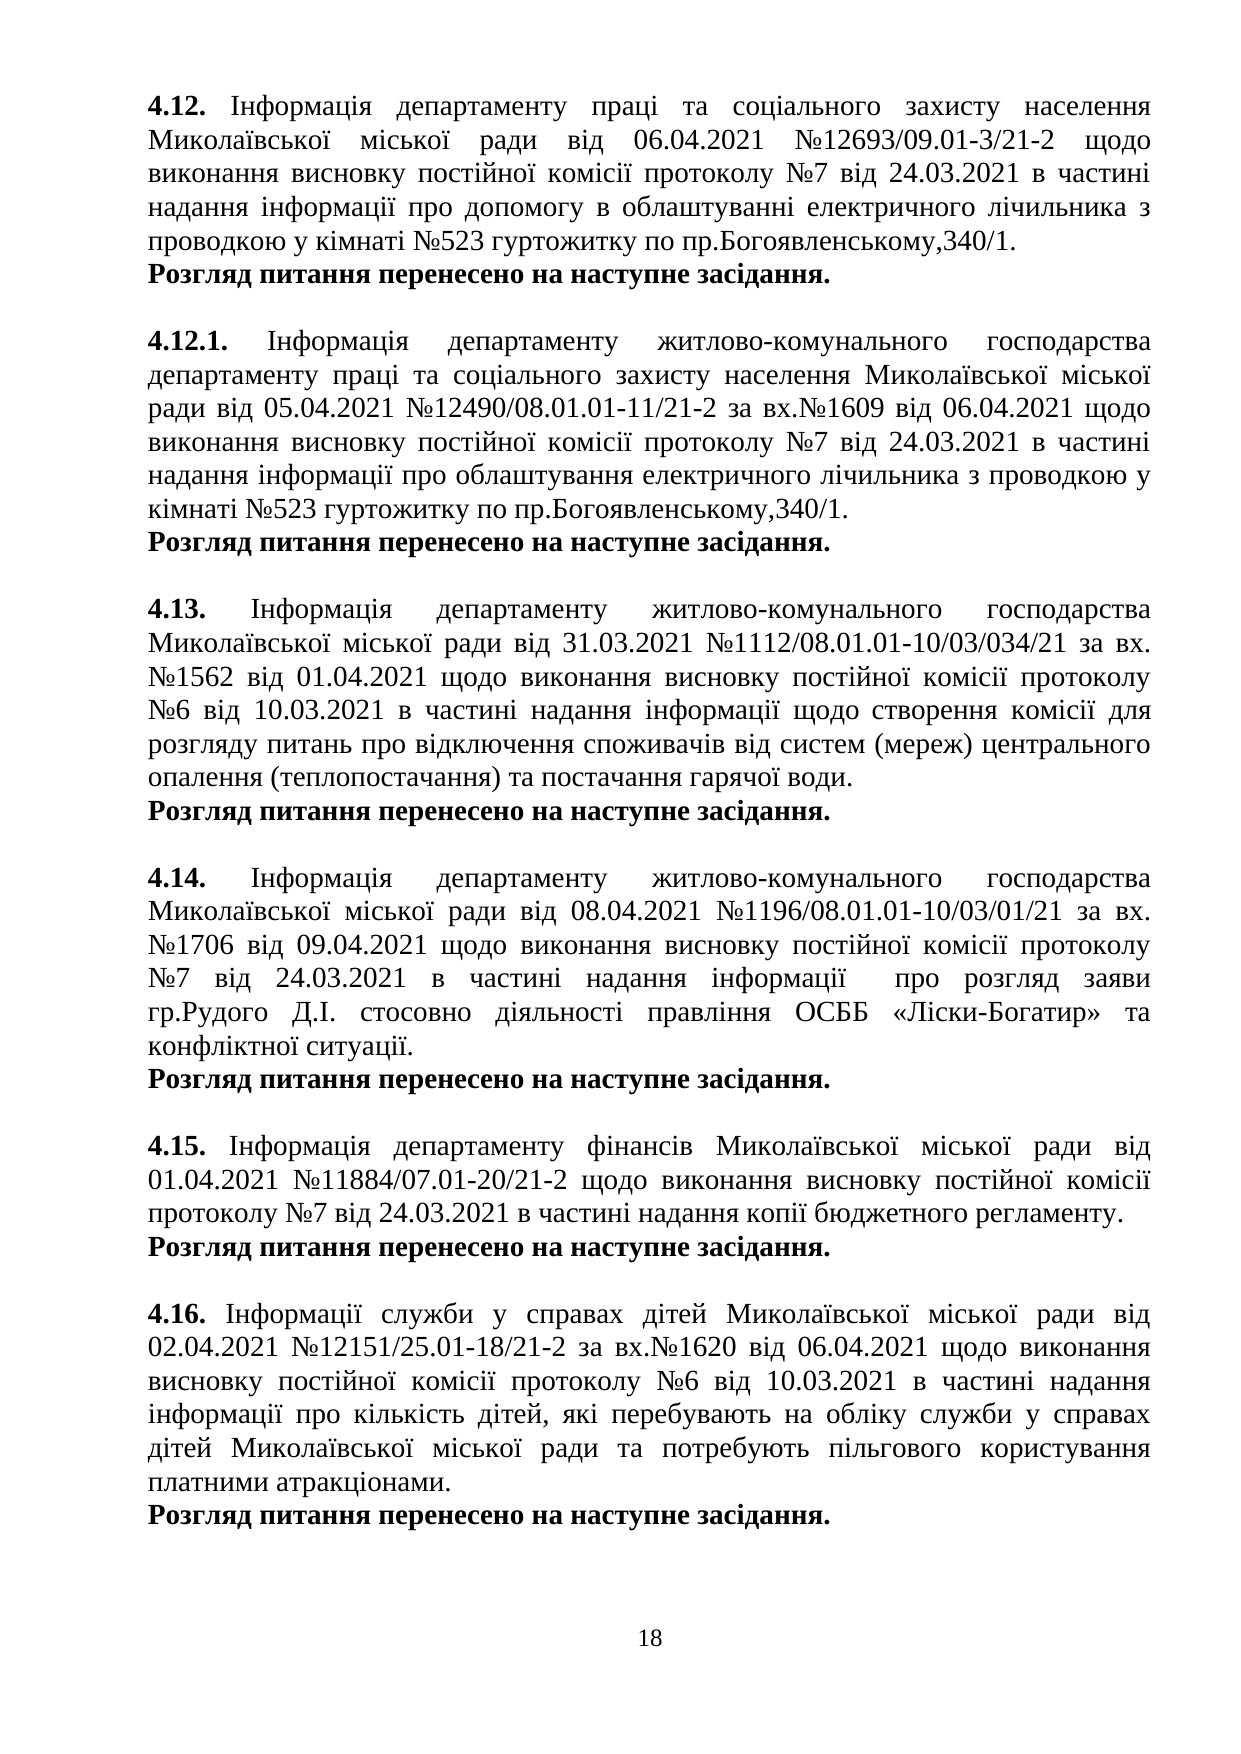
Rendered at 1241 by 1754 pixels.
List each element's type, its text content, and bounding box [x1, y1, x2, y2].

text Розгляд питання перенесено на наступне засідання. [148, 793, 1152, 826]
text Розгляд питання перенесено на наступне засідання. [148, 524, 1152, 558]
text Розгляд питання перенесено на наступне засідання. [148, 1061, 1152, 1095]
text 4.14. Інформація департаменту житлово-комунального господарства Миколаївської міської ради від 08.04.2021 №1196/08.01.01-10/03/01/21 за вх.№1706 від 09.04.2021 щодо виконання висновку постійної комісії протоколу №7 від 24.03.2021 в частині надання інформації про розгляд заяви гр.Рудого Д.І. стосовно діяльності правління ОСББ «Ліски-Богатир» та конфліктної ситуації. [148, 860, 1152, 1061]
text Розгляд питання перенесено на наступне засідання. [148, 256, 1152, 290]
text 4.13. Інформація департаменту житлово-комунального господарства Миколаївської міської ради від 31.03.2021 №1112/08.01.01-10/03/034/21 за вх.№1562 від 01.04.2021 щодо виконання висновку постійної комісії протоколу №6 від 10.03.2021 в частині надання інформації щодо створення комісії для розгляду питань про відключення споживачів від систем (мереж) центрального опалення (теплопостачання) та постачання гарячої води. [148, 592, 1152, 793]
text 4.15. Інформація департаменту фінансів Миколаївської міської ради від 01.04.2021 №11884/07.01-20/21-2 щодо виконання висновку постійної комісії протоколу №7 від 24.03.2021 в частині надання копії бюджетного регламенту. [148, 1128, 1152, 1229]
text Розгляд питання перенесено на наступне засідання. [148, 1229, 1152, 1262]
text 4.16. Інформації служби у справах дітей Миколаївської міської ради від 02.04.2021 №12151/25.01-18/21-2 за вх.№1620 від 06.04.2021 щодо виконання висновку постійної комісії протоколу №6 від 10.03.2021 в частині надання інформації про кількість дітей, які перебувають на обліку служби у справах дітей Миколаївської міської ради та потребують пільгового користування платними атракціонами. [148, 1296, 1152, 1497]
text 4.12. Інформація департаменту праці та соціального захисту населення Миколаївської міської ради від 06.04.2021 №12693/09.01-3/21-2 щодо виконання висновку постійної комісії протоколу №7 від 24.03.2021 в частині надання інформації про допомогу в облаштуванні електричного лічильника з проводкою у кімнаті №523 гуртожитку по пр.Богоявленському,340/1. [148, 88, 1152, 256]
text Розгляд питання перенесено на наступне засідання. [148, 1497, 1152, 1531]
text 4.12.1. Інформація департаменту житлово-комунального господарства департаменту праці та соціального захисту населення Миколаївської міської ради від 05.04.2021 №12490/08.01.01-11/21-2 за вх.№1609 від 06.04.2021 щодо виконання висновку постійної комісії протоколу №7 від 24.03.2021 в частині надання інформації про облаштування електричного лічильника з проводкою у кімнаті №523 гуртожитку по пр.Богоявленському,340/1. [148, 323, 1152, 524]
